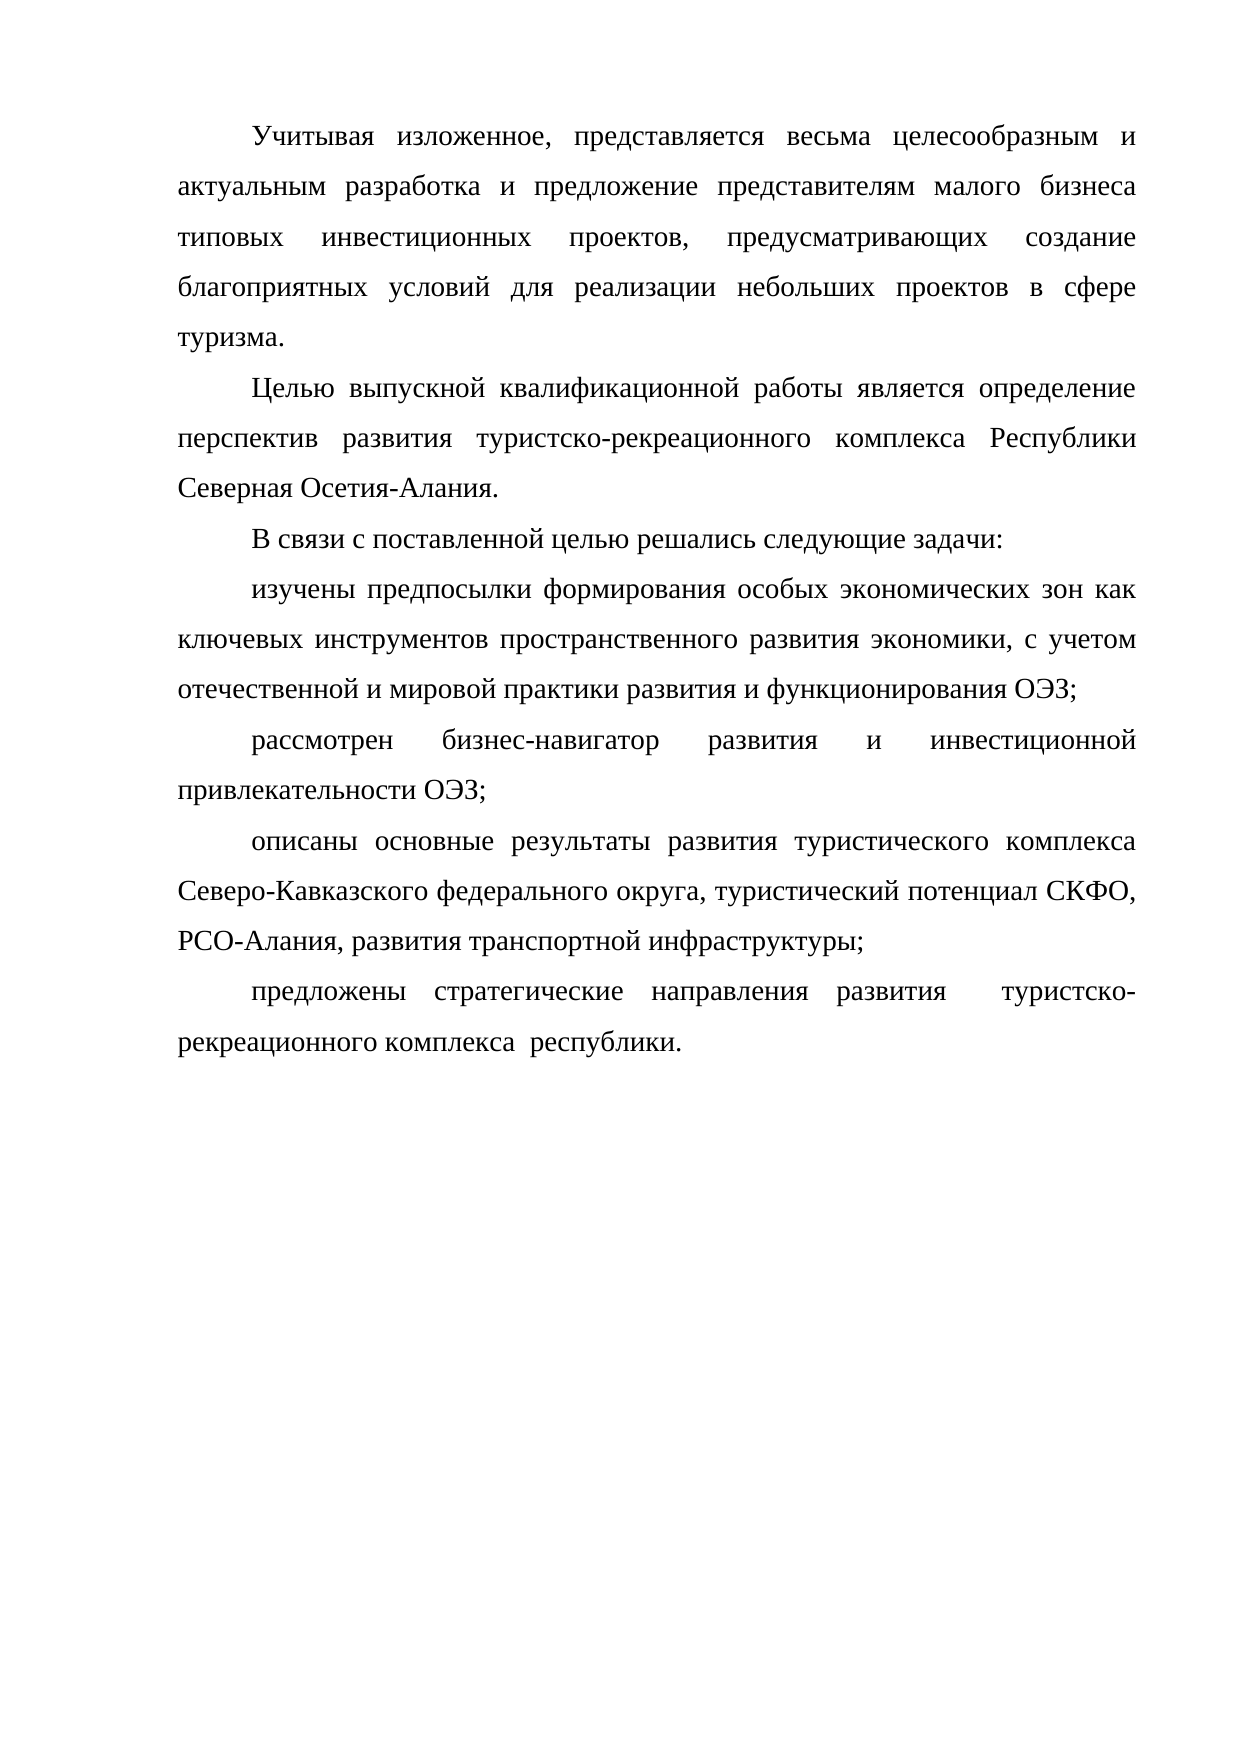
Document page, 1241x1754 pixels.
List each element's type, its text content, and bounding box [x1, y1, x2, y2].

text Учитывая изложенное, представляется весьма целесообразным и актуальным разработка и предложение представителям малого бизнеса типовых инвестиционных проектов, предусматривающих создание благоприятных условий для реализации небольших проектов в сфере туризма. [177, 118, 1137, 353]
text рассмотрен бизнес-навигатор развития и инвестиционной привлекательности ОЭЗ; [177, 722, 1137, 806]
text изучены предпосылки формирования особых экономических зон как ключевых инструментов пространственного развития экономики, с учетом отечественной и мировой практики развития и функционирования ОЭЗ; [177, 571, 1137, 705]
text Целью выпускной квалификационной работы является определение перспектив развития туристско-рекреационного комплекса Республики Северная Осетия-Алания. [177, 370, 1137, 504]
text предложены стратегические направления развития туристско-рекреационного комплекса республики. [177, 973, 1137, 1057]
text описаны основные результаты развития туристического комплекса Северо-Кавказского федерального округа, туристический потенциал СКФО, РСО-Алания, развития транспортной инфраструктуры; [177, 823, 1137, 957]
text В связи с поставленной целью решались следующие задачи: [177, 521, 1137, 554]
